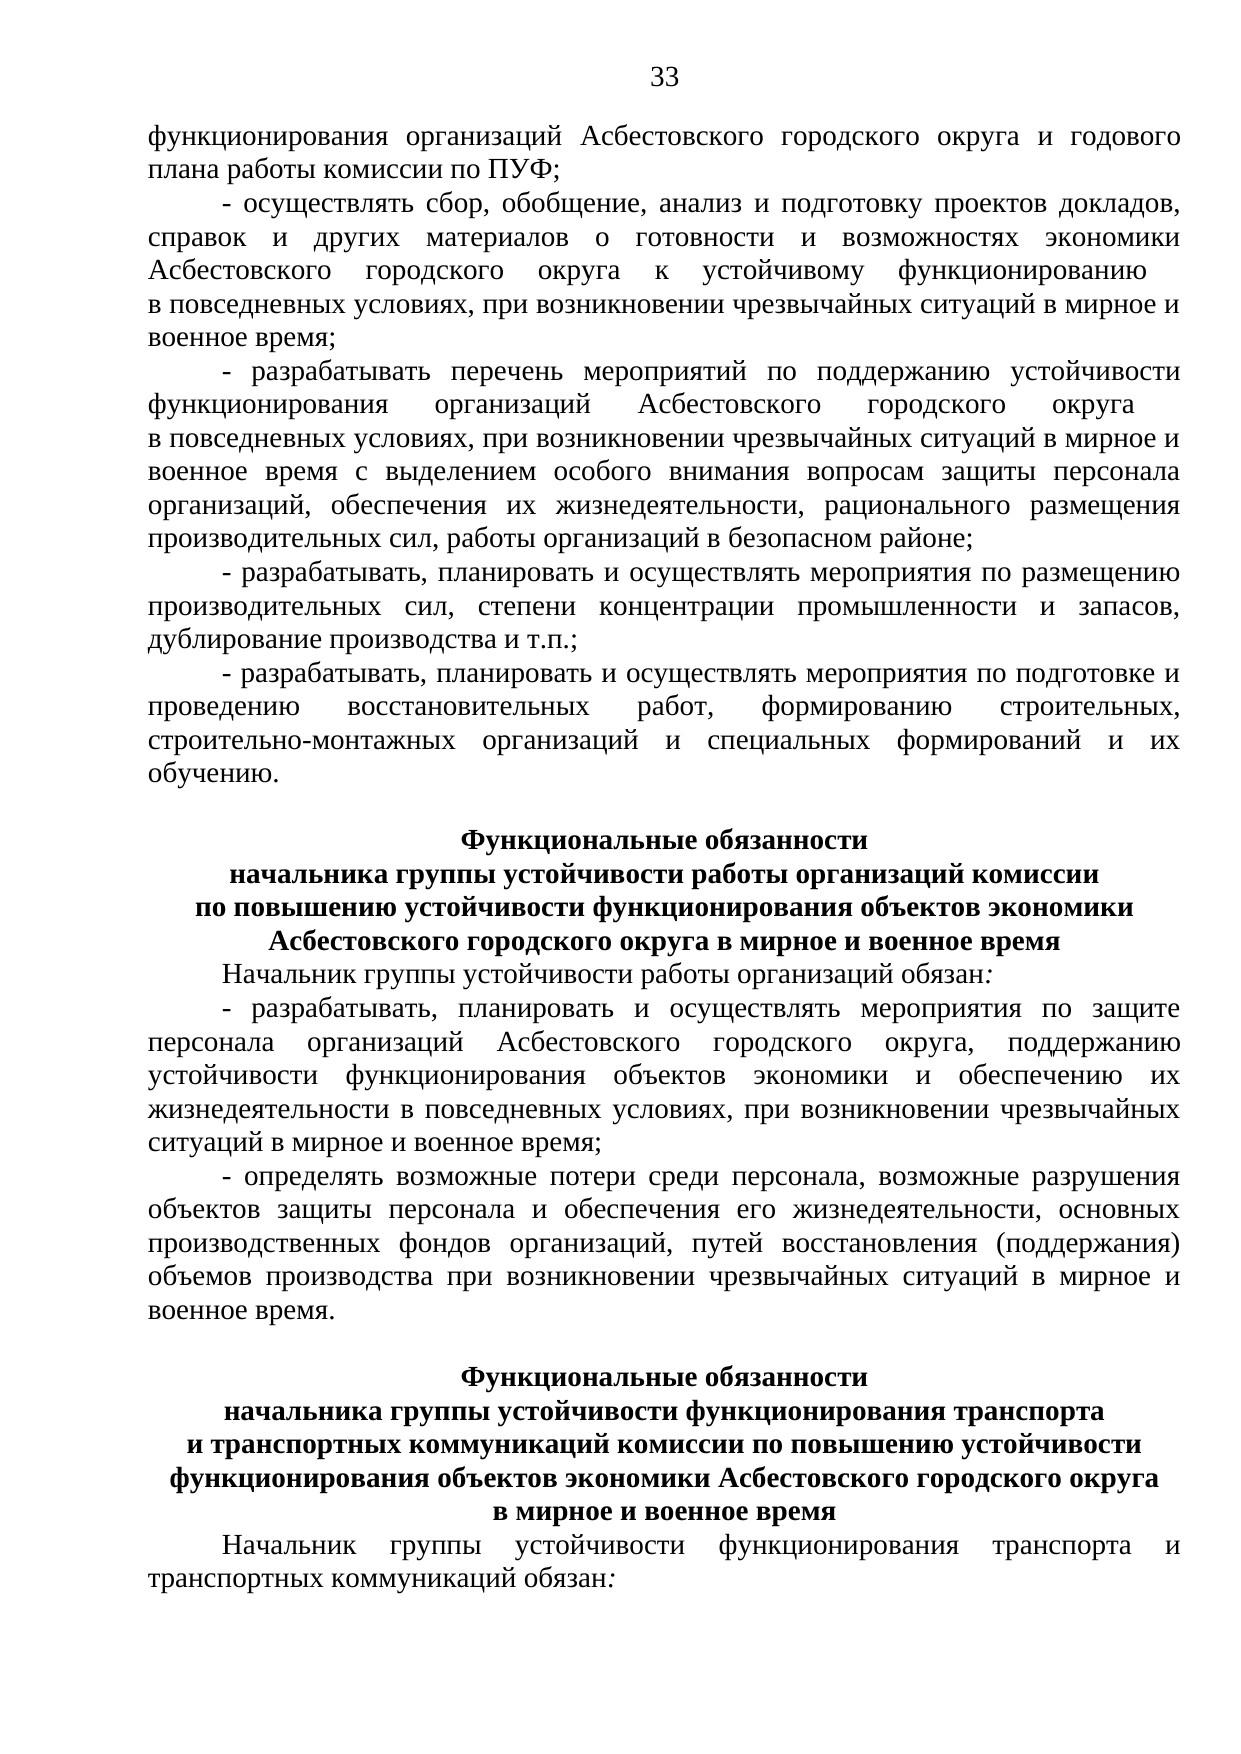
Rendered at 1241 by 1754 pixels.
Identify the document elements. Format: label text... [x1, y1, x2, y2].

text по повышению устойчивости функционирования объектов экономики Асбестовского городского округа в мирное и военное время [148, 889, 1181, 957]
text - разрабатывать, планировать и осуществлять мероприятия по защите персонала организаций Асбестовского городского округа, поддержанию устойчивости функционирования объектов экономики и обеспечению их жизнедеятельности в повседневных условиях, при возникновении чрезвычайных ситуаций в мирное и военное время; [148, 990, 1181, 1158]
text Функциональные обязанности [148, 1359, 1181, 1393]
text Начальник группы устойчивости работы организаций обязан: [148, 957, 1181, 990]
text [148, 118, 1181, 185]
text в мирное и военное время [148, 1493, 1181, 1527]
text - осуществлять сбор, обобщение, анализ и подготовку проектов докладов, справок и других материалов о готовности и возможностях экономики Асбестовского городского округа к устойчивому функционированию в повседневных условиях, при возникновении чрезвычайных ситуаций в мирное и военное время; [148, 185, 1181, 353]
text - разрабатывать, планировать и осуществлять мероприятия по размещению производительных сил, степени концентрации промышленности и запасов, дублирование производства и т.п.; [148, 554, 1181, 655]
text и транспортных коммуникаций комиссии по повышению устойчивости функционирования объектов экономики Асбестовского городского округа [148, 1426, 1181, 1493]
text Начальник группы устойчивости функционирования транспорта и транспортных коммуникаций обязан: [148, 1527, 1181, 1594]
text - определять возможные потери среди персонала, возможные разрушения объектов защиты персонала и обеспечения его жизнедеятельности, основных производственных фондов организаций, путей восстановления (поддержания) объемов производства при возникновении чрезвычайных ситуаций в мирное и военное время. [148, 1158, 1181, 1326]
text - разрабатывать перечень мероприятий по поддержанию устойчивости функционирования организаций Асбестовского городского округа в повседневных условиях, при возникновении чрезвычайных ситуаций в мирное и военное время с выделением особого внимания вопросам защиты персонала организаций, обеспечения их жизнедеятельности, рационального размещения производительных сил, работы организаций в безопасном районе; [148, 353, 1181, 554]
text начальника группы устойчивости работы организаций комиссии [148, 856, 1181, 889]
text начальника группы устойчивости функционирования транспорта [148, 1393, 1181, 1426]
text - разрабатывать, планировать и осуществлять мероприятия по подготовке и проведению восстановительных работ, формированию строительных, строительно-монтажных организаций и специальных формирований и их обучению. [148, 655, 1181, 789]
text Функциональные обязанности [148, 822, 1181, 856]
